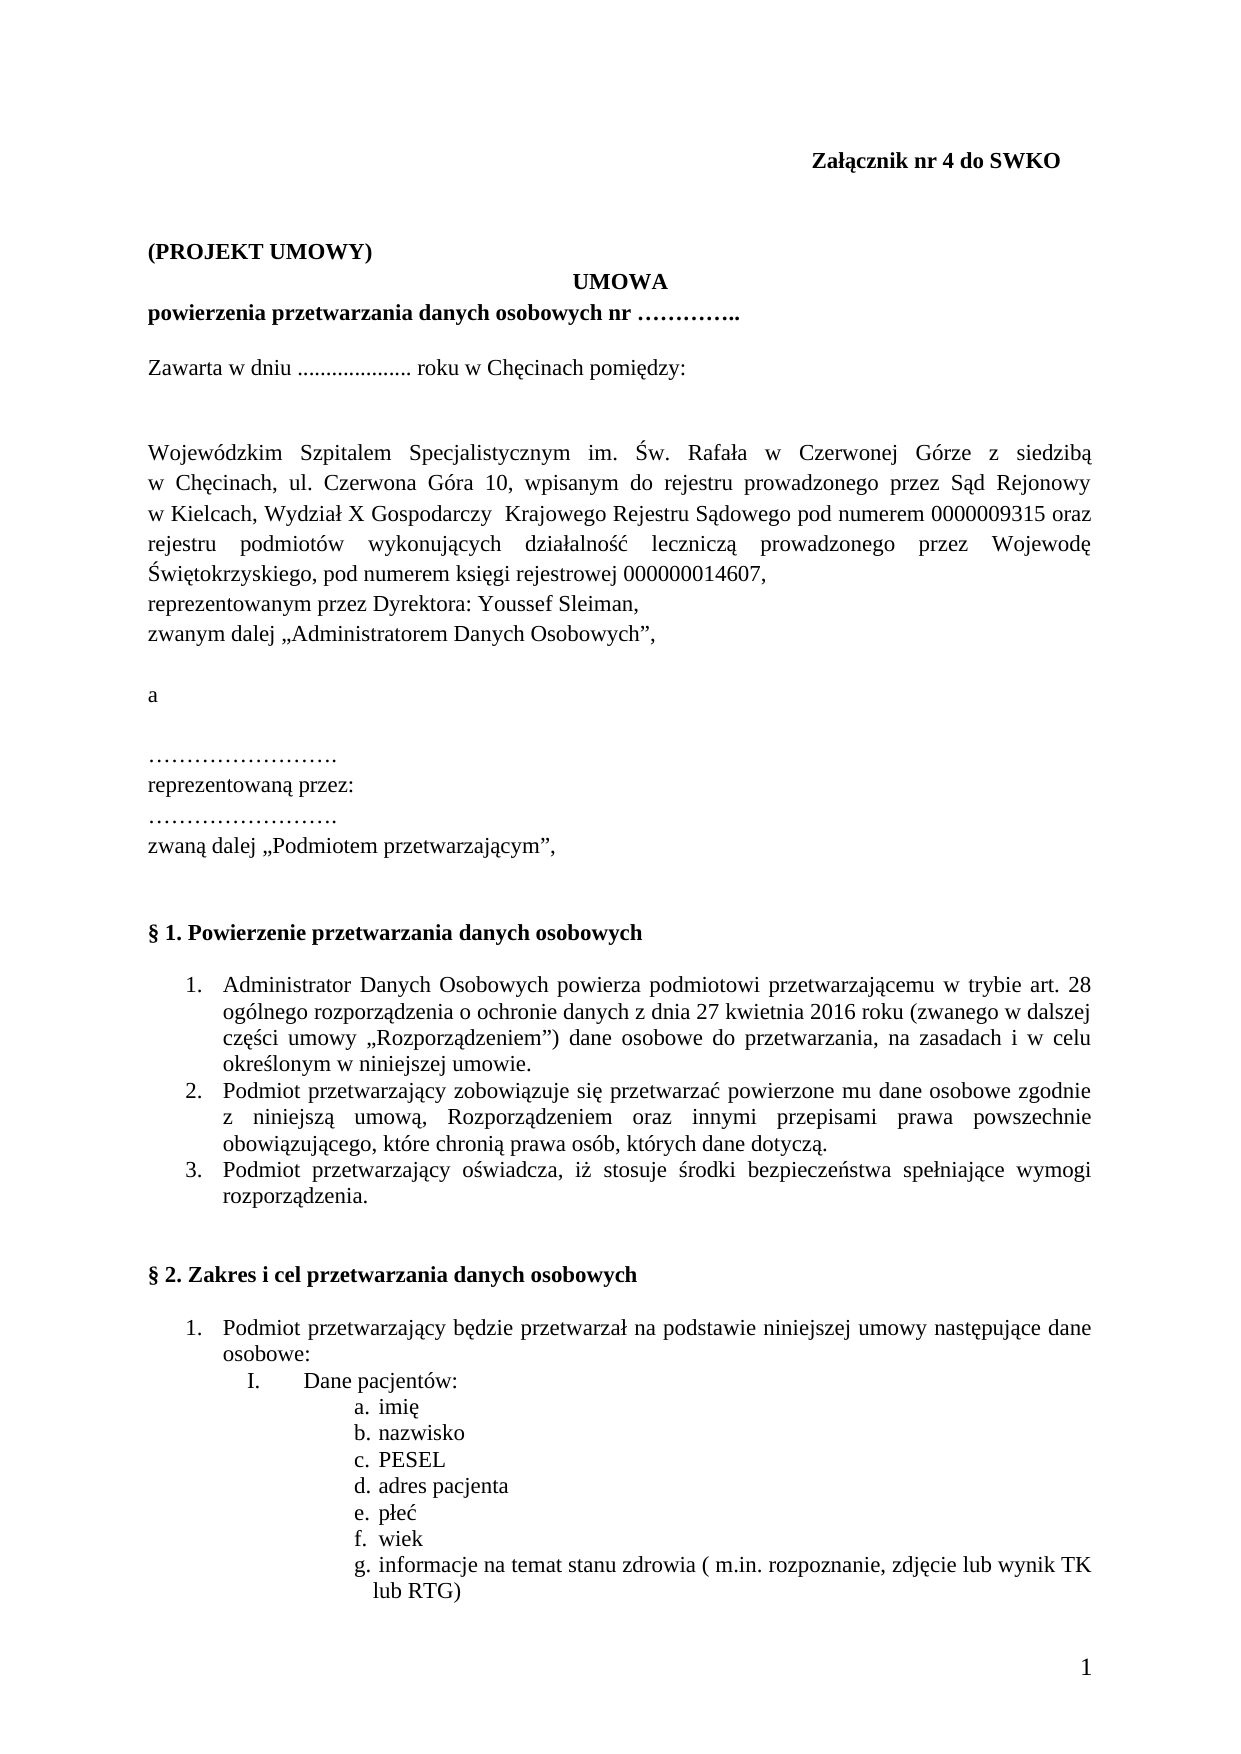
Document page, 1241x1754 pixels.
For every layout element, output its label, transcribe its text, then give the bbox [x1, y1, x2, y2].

list PESEL [354, 1446, 1093, 1472]
text ……………………. [148, 802, 1093, 828]
list Podmiot przetwarzający będzie przetwarzał na podstawie niniejszej umowy następujące dane osobowe: [185, 1314, 1093, 1367]
list płeć [354, 1498, 1093, 1525]
text reprezentowanym przez Dyrektora: Youssef Sleiman, [148, 590, 1093, 617]
list wiek [354, 1525, 1093, 1551]
text ……………………. [148, 741, 1093, 768]
text powierzenia przetwarzania danych osobowych nr ………….. [148, 299, 1093, 325]
text UMOWA [148, 268, 1093, 295]
text (PROJEKT UMOWY) [148, 208, 1093, 264]
text zwaną dalej „Podmiotem przetwarzającym”, [148, 832, 1093, 858]
text Załącznik nr 4 do SWKO [148, 148, 1093, 174]
list Administrator Danych Osobowych powierza podmiotowi przetwarzającemu w trybie art. 28 ogólnego rozporządzenia o ochronie danych z dnia 27 kwietnia 2016 roku (zwanego w dalszej części umowy „Rozporządzeniem”) dane osobowe do przetwarzania, na zasadach i w celu określonym w niniejszej umowie. [185, 971, 1093, 1077]
list nazwisko [354, 1419, 1093, 1446]
list Podmiot przetwarzający zobowiązuje się przetwarzać powierzone mu dane osobowe zgodnie z niniejszą umową, Rozporządzeniem oraz innymi przepisami prawa powszechnie obowiązującego, które chronią prawa osób, których dane dotyczą. [185, 1077, 1093, 1156]
list imię [354, 1393, 1093, 1419]
text § 1. Powierzenie przetwarzania danych osobowych [148, 919, 1093, 945]
text zwanym dalej „Administratorem Danych Osobowych”, [148, 621, 1093, 647]
list Podmiot przetwarzający oświadcza, iż stosuje środki bezpieczeństwa spełniające wymogi rozporządzenia. [185, 1156, 1093, 1209]
list Dane pacjentów: [260, 1367, 1093, 1393]
list informacje na temat stanu zdrowia ( m.in. rozpoznanie, zdjęcie lub wynik TK lub RTG) [354, 1551, 1093, 1604]
text reprezentowaną przez: [148, 772, 1093, 798]
text Zawarta w dniu .................... roku w Chęcinach pomiędzy: [148, 354, 1093, 380]
text a [148, 681, 1093, 707]
text Wojewódzkim Szpitalem Specjalistycznym im. Św. Rafała w Czerwonej Górze z siedzibą w Chęcinach, ul. Czerwona Góra 10, wpisanym do rejestru prowadzonego przez Sąd Rejonowy w Kielcach, Wydział X Gospodarczy Krajowego Rejestru Sądowego pod numerem 0000009315 oraz rejestru podmiotów wykonujących działalność leczniczą prowadzonego przez Wojewodę Świętokrzyskiego, pod numerem księgi rejestrowej 000000014607, [148, 439, 1093, 586]
text § 2. Zakres i cel przetwarzania danych osobowych [148, 1261, 1093, 1288]
list adres pacjenta [354, 1472, 1093, 1498]
